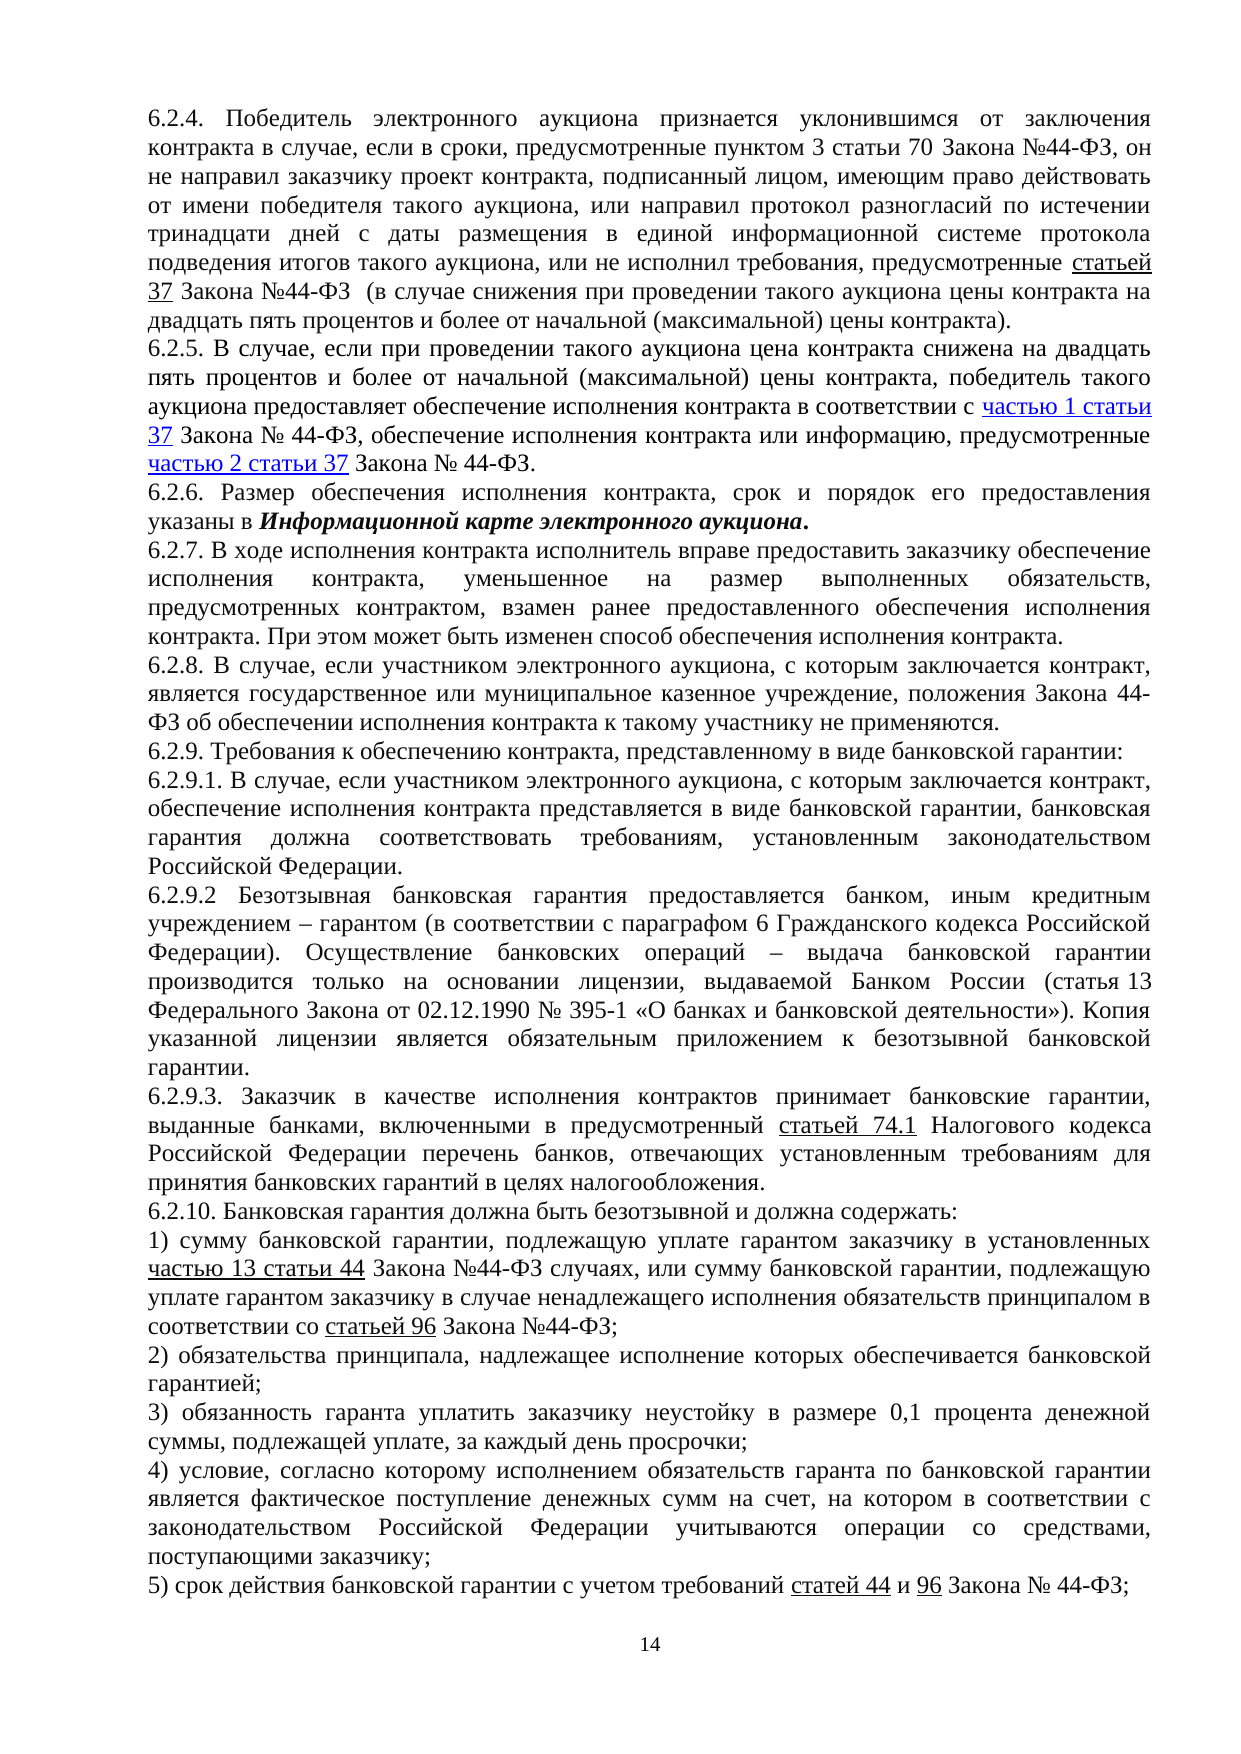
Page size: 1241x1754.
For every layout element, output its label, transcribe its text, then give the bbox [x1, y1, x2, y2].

text 5) срок действия банковской гарантии с учетом требований статей 44 и 96 Закона № 44-ФЗ; [148, 1570, 1152, 1598]
text 2) обязательства принципала, надлежащее исполнение которых обеспечивается банковской гарантией; [148, 1340, 1152, 1397]
text 6.2.5. В случае, если при проведении такого аукциона цена контракта снижена на двадцать пять процентов и более от начальной (максимальной) цены контракта, победитель такого аукциона предоставляет обеспечение исполнения контракта в соответствии с частью 1 статьи 37 Закона № 44-ФЗ, обеспечение исполнения контракта или информацию, предусмотренные частью 2 статьи 37 Закона № 44-ФЗ. [148, 333, 1152, 477]
text 4) условие, согласно которому исполнением обязательств гаранта по банковской гарантии является фактическое поступление денежных сумм на счет, на котором в соответствии с законодательством Российской Федерации учитываются операции со средствами, поступающими заказчику; [148, 1455, 1152, 1570]
text 6.2.9.1. В случае, если участником электронного аукциона, с которым заключается контракт, обеспечение исполнения контракта представляется в виде банковской гарантии, банковская гарантия должна соответствовать требованиям, установленным законодательством Российской Федерации. [148, 765, 1152, 880]
text 3) обязанность гаранта уплатить заказчику неустойку в размере 0,1 процента денежной суммы, подлежащей уплате, за каждый день просрочки; [148, 1397, 1152, 1455]
text 1) сумму банковской гарантии, подлежащую уплате гарантом заказчику в установленных частью 13 статьи 44 Закона №44-ФЗ случаях, или сумму банковской гарантии, подлежащую уплате гарантом заказчику в случае ненадлежащего исполнения обязательств принципалом в соответствии со статьей 96 Закона №44-ФЗ; [148, 1225, 1152, 1340]
text 6.2.6. Размер обеспечения исполнения контракта, срок и порядок его предоставления указаны в Информационной карте электронного аукциона. [148, 477, 1152, 535]
text 6.2.9.3. Заказчик в качестве исполнения контрактов принимает банковские гарантии, выданные банками, включенными в предусмотренный статьей 74.1 Налогового кодекса Российской Федерации перечень банков, отвечающих установленным требованиям для принятия банковских гарантий в целях налогообложения. [148, 1081, 1152, 1196]
text 6.2.9. Требования к обеспечению контракта, представленному в виде банковской гарантии: [148, 736, 1152, 765]
text 6.2.10. Банковская гарантия должна быть безотзывной и должна содержать: [148, 1196, 1152, 1225]
text 6.2.8. В случае, если участником электронного аукциона, с которым заключается контракт, является государственное или муниципальное казенное учреждение, положения Закона 44-ФЗ об обеспечении исполнения контракта к такому участнику не применяются. [148, 650, 1152, 736]
text 6.2.7. В ходе исполнения контракта исполнитель вправе предоставить заказчику обеспечение исполнения контракта, уменьшенное на размер выполненных обязательств, предусмотренных контрактом, взамен ранее предоставленного обеспечения исполнения контракта. При этом может быть изменен способ обеспечения исполнения контракта. [148, 535, 1152, 650]
text 6.2.4. Победитель электронного аукциона признается уклонившимся от заключения контракта в случае, если в сроки, предусмотренные пунктом 3 статьи 70 Закона №44-ФЗ, он не направил заказчику проект контракта, подписанный лицом, имеющим право действовать от имени победителя такого аукциона, или направил протокол разногласий по истечении тринадцати дней с даты размещения в единой информационной системе протокола подведения итогов такого аукциона, или не исполнил требования, предусмотренные статьей 37 Закона №44-ФЗ (в случае снижения при проведении такого аукциона цены контракта на двадцать пять процентов и более от начальной (максимальной) цены контракта). [148, 103, 1152, 333]
text 6.2.9.2 Безотзывная банковская гарантия предоставляется банком, иным кредитным учреждением – гарантом (в соответствии с параграфом 6 Гражданского кодекса Российской Федерации). Осуществление банковских операций – выдача банковской гарантии производится только на основании лицензии, выдаваемой Банком России (статья 13 Федерального Закона от 02.12.1990 № 395-1 «О банках и банковской деятельности»). Копия указанной лицензии является обязательным приложением к безотзывной банковской гарантии. [148, 880, 1152, 1081]
